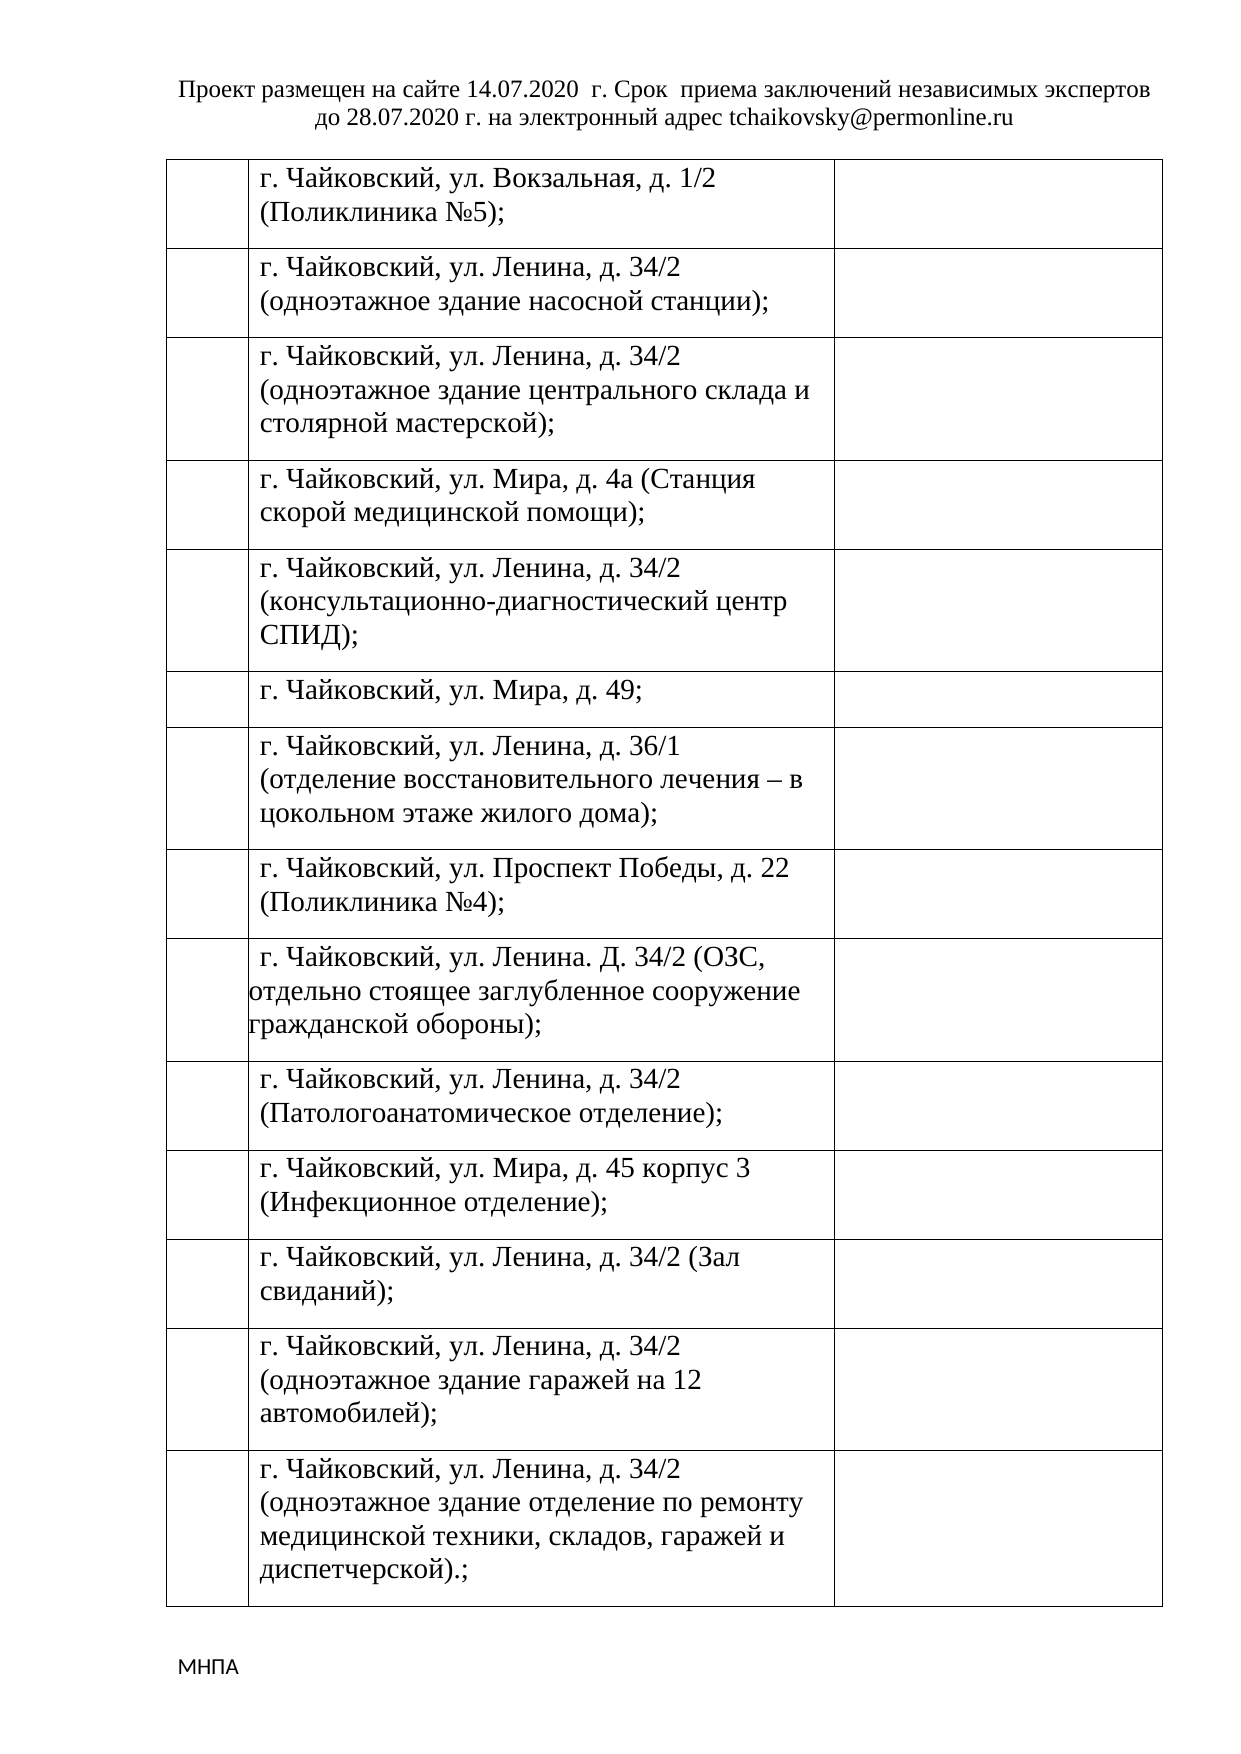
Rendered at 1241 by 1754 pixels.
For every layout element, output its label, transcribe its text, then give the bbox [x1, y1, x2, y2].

table_cell [835, 550, 1162, 671]
table_cell [835, 1062, 1162, 1149]
table_cell [835, 672, 1162, 727]
table_cell [167, 1240, 248, 1327]
table_cell [835, 1451, 1162, 1606]
table_cell г. Чайковский, ул. Вокзальная, д. 1/2 (Поликлиника №5); [249, 160, 834, 248]
table_cell г. Чайковский, ул. Мира, д. 45 корпус 3 (Инфекционное отделение); [249, 1151, 834, 1238]
table_cell г. Чайковский, ул. Ленина. Д. 34/2 (ОЗС, отдельно стоящее заглубленное сооружение гражданской обороны); [249, 939, 834, 1061]
table_cell г. Чайковский, ул. Мира, д. 4а (Станция скорой медицинской помощи); [249, 461, 834, 549]
table_cell [835, 1329, 1162, 1450]
table_cell г. Чайковский, ул. Ленина, д. 34/2 (одноэтажное здание насосной станции); [249, 249, 834, 337]
table_cell г. Чайковский, ул. Ленина, д. 34/2 (консультационно-диагностический центр СПИД); [249, 550, 834, 671]
table_cell [835, 461, 1162, 549]
table_cell [167, 249, 248, 337]
table_cell [167, 672, 248, 727]
table_cell [835, 160, 1162, 248]
table_cell г. Чайковский, ул. Мира, д. 49; [249, 672, 834, 727]
table_cell [167, 160, 248, 248]
table_cell [835, 850, 1162, 938]
table_cell г. Чайковский, ул. Ленина, д. 34/2 (Зал свиданий); [249, 1240, 834, 1327]
table_cell [167, 338, 248, 460]
table_cell [167, 1062, 248, 1149]
table_cell [835, 1240, 1162, 1327]
table_cell [167, 1451, 248, 1606]
table_cell [167, 1151, 248, 1238]
table_cell г. Чайковский, ул. Ленина, д. 34/2 (Патологоанатомическое отделение); [249, 1062, 834, 1149]
table_cell г. Чайковский, ул. Ленина, д. 34/2 (одноэтажное здание отделение по ремонту медицинской техники, складов, гаражей и диспетчерской).; [249, 1451, 834, 1606]
table_cell [835, 249, 1162, 337]
table_cell [835, 1151, 1162, 1238]
table_cell [167, 550, 248, 671]
table_cell [167, 939, 248, 1061]
table_cell [167, 850, 248, 938]
table_cell [167, 728, 248, 849]
table_cell [167, 1329, 248, 1450]
table_cell [835, 338, 1162, 460]
table_cell [835, 728, 1162, 849]
table_cell [167, 461, 248, 549]
table_cell г. Чайковский, ул. Ленина, д. 36/1 (отделение восстановительного лечения – в цокольном этаже жилого дома); [249, 728, 834, 849]
table_cell [835, 939, 1162, 1061]
table_cell г. Чайковский, ул. Ленина, д. 34/2 (одноэтажное здание гаражей на 12 автомобилей); [249, 1329, 834, 1450]
table_cell г. Чайковский, ул. Ленина, д. 34/2 (одноэтажное здание центрального склада и столярной мастерской); [249, 338, 834, 460]
table_cell г. Чайковский, ул. Проспект Победы, д. 22 (Поликлиника №4); [249, 850, 834, 938]
